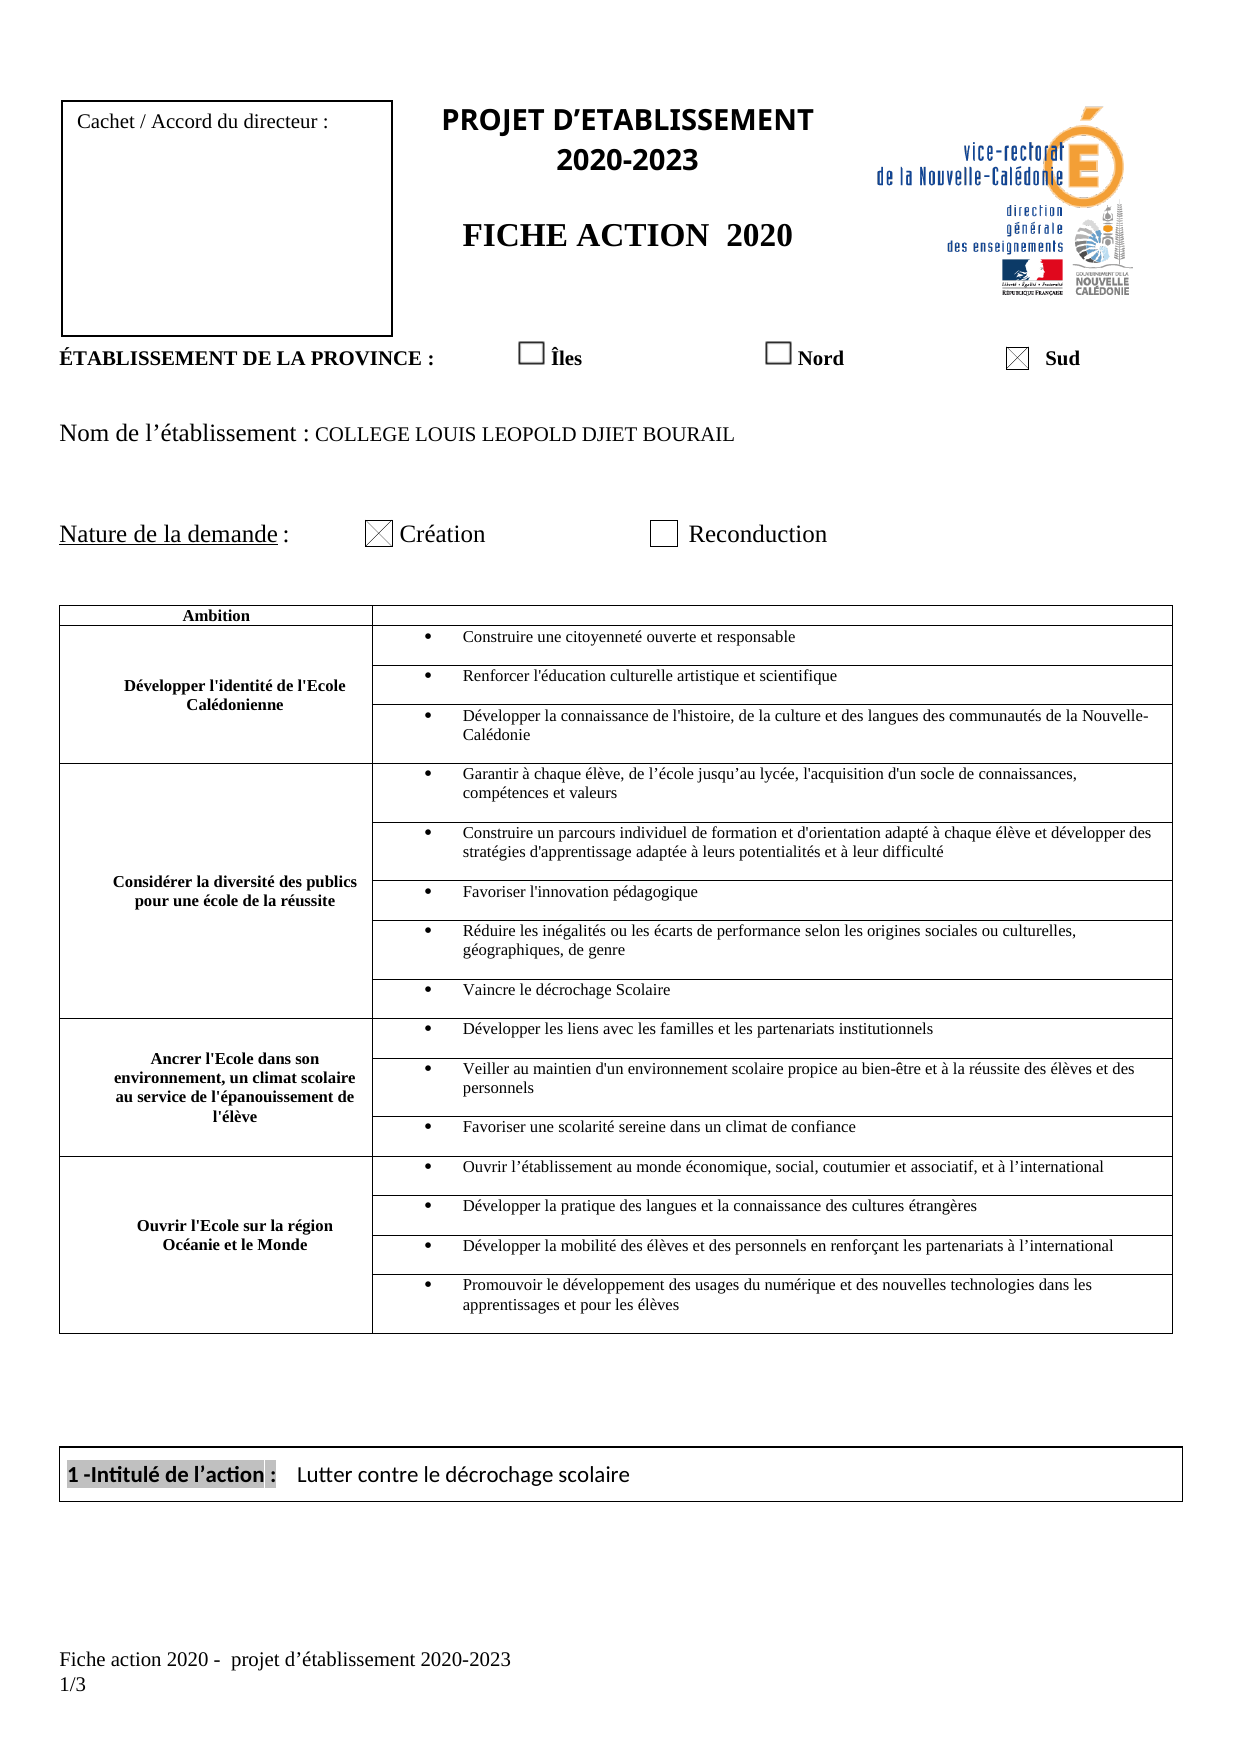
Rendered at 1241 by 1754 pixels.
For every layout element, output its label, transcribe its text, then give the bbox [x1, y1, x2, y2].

table_cell Ancrer l'Ecole dans son environnement, un climat scolaire au service de l'épanouissement de l'élève [60, 1019, 372, 1156]
table_cell Veiller au maintien d'un environnement scolaire propice au bien-être et à la réussite des élèves et des personnels [373, 1059, 1172, 1116]
picture [873, 254, 1151, 306]
table_cell Développer la mobilité des élèves et des personnels en renforçant les partenariats à l’international [373, 1236, 1172, 1274]
table_cell Développer la pratique des langues et la connaissance des cultures étrangères [373, 1196, 1172, 1234]
picture [873, 178, 1151, 216]
table_cell Ouvrir l’établissement au monde économique, social, coutumier et associatif, et à l’international [373, 1157, 1172, 1195]
table_cell Construire une citoyenneté ouverte et responsable [373, 626, 1172, 665]
table_cell Construire un parcours individuel de formation et d'orientation adapté à chaque élève et développer des stratégies d'apprentissage adaptée à leurs potentialités et à leur difficulté [373, 823, 1172, 880]
table_cell Favoriser l'innovation pédagogique [373, 881, 1172, 920]
table_cell Ouvrir l'Ecole sur la région Océanie et le Monde [60, 1157, 372, 1333]
table_cell Réduire les inégalités ou les écarts de performance selon les origines sociales ou culturelles, géographiques, de genre [373, 921, 1172, 978]
table_header Ambition [60, 606, 372, 625]
table_cell Renforcer l'éducation culturelle artistique et scientifique [373, 666, 1172, 704]
title PROJET D’ETABLISSEMENT [59, 99, 1196, 139]
text Nom de l’établissement : COLLEGE LOUIS LEOPOLD DJIET BOURAIL [59, 418, 1181, 447]
table_cell Promouvoir le développement des usages du numérique et des nouvelles technologies dans les apprentissages et pour les élèves [373, 1275, 1172, 1333]
table_cell Développer les liens avec les familles et les partenariats institutionnels [373, 1019, 1172, 1057]
table_cell Développer la connaissance de l'histoire, de la culture et des langues des communautés de la Nouvelle-Calédonie [373, 705, 1172, 763]
picture [764, 340, 793, 366]
text 2020-2023 [393, 139, 1196, 178]
table_header 1 -Intitulé de l’action : Lutter contre le décrochage scolaire [60, 1448, 1182, 1501]
picture [517, 340, 546, 366]
table_cell Favoriser une scolarité sereine dans un climat de confiance [373, 1117, 1172, 1156]
text Nature de la demande : Création Reconduction [59, 519, 1181, 548]
table_header [373, 606, 1172, 625]
table_cell Développer l'identité de l'Ecole Calédonienne [60, 626, 372, 763]
text ÉTABLISSEMENT DE LA PROVINCE : Îles Nord Sud [59, 340, 1181, 370]
table_cell Considérer la diversité des publics pour une école de la réussite [60, 764, 372, 1018]
table_cell Vaincre le décrochage Scolaire [373, 980, 1172, 1018]
text FICHE ACTION 2020 [393, 216, 1196, 254]
table_cell Garantir à chaque élève, de l’école jusqu’au lycée, l'acquisition d'un socle de connaissances, compétences et valeurs [373, 764, 1172, 822]
